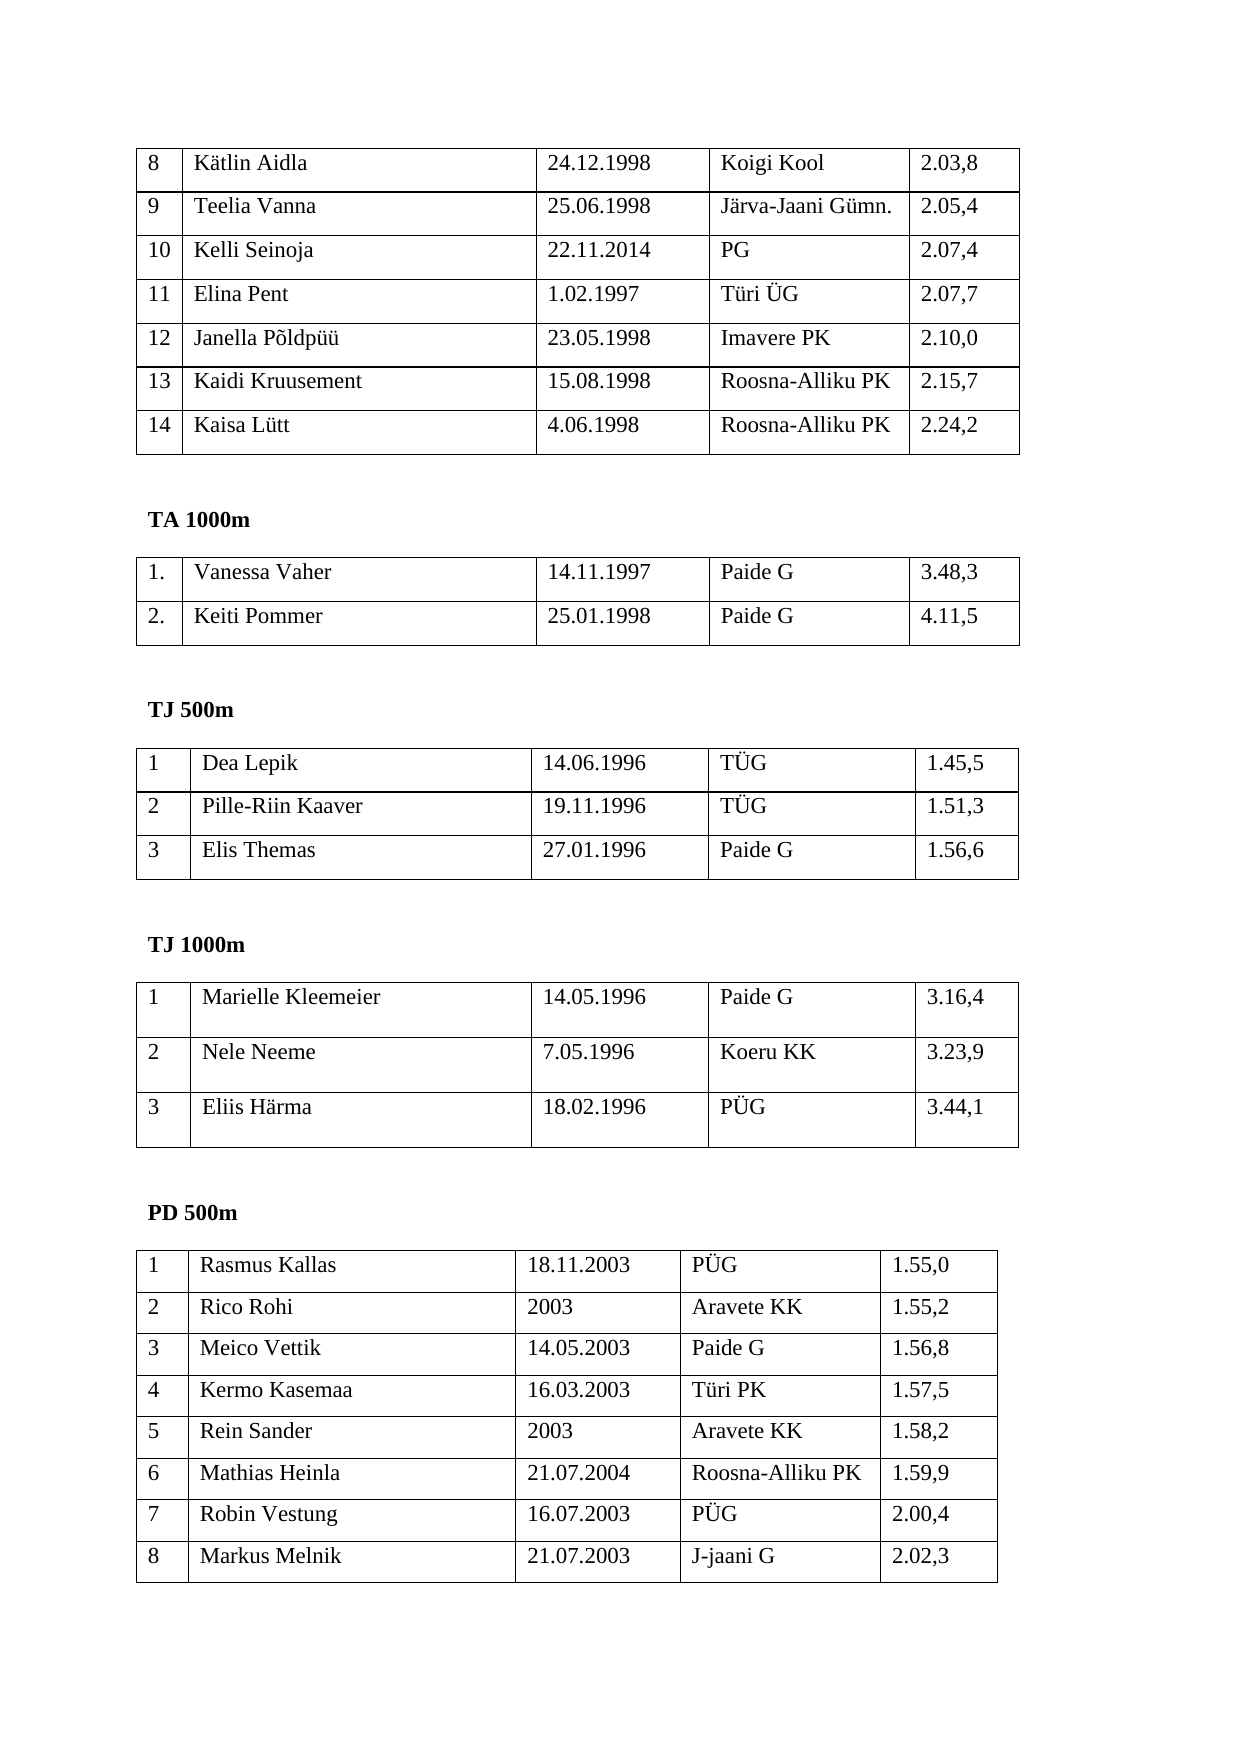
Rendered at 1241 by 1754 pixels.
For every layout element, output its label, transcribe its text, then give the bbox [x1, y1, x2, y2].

table_cell 1.02.1997 [537, 280, 709, 323]
table_cell 3 [137, 836, 190, 879]
table_cell 2.10,0 [910, 324, 1019, 366]
table_cell Koigi Kool [710, 149, 909, 191]
table_cell 8 [137, 149, 182, 191]
table_header PÜG [681, 1251, 880, 1292]
table_cell 2.02,3 [881, 1542, 997, 1582]
table_cell 24.12.1998 [537, 149, 709, 191]
text TA 1000m [148, 506, 1093, 532]
table_cell 2.05,4 [910, 193, 1019, 235]
table_cell 18.02.1996 [532, 1093, 708, 1147]
table_cell Paide G [710, 602, 909, 644]
table_cell 15.08.1998 [537, 368, 709, 410]
text PD 500m [148, 1199, 1093, 1226]
table_header 18.11.2003 [516, 1251, 680, 1292]
table_header Rasmus Kallas [189, 1251, 515, 1292]
table_cell 21.07.2003 [516, 1542, 680, 1582]
table_cell Markus Melnik [189, 1542, 515, 1582]
table_cell 25.01.1998 [537, 602, 709, 644]
table_cell 3 [137, 1334, 188, 1375]
table_cell Aravete KK [681, 1293, 880, 1333]
table_cell Kaidi Kruusement [183, 368, 536, 410]
table_cell 1.58,2 [881, 1417, 997, 1458]
table_cell 1.56,6 [916, 836, 1018, 879]
table_header Vanessa Vaher [183, 558, 536, 601]
table_cell 6 [137, 1459, 188, 1499]
table_header 14.11.1997 [537, 558, 709, 601]
table_header 3.16,4 [916, 983, 1018, 1037]
table_cell 12 [137, 324, 182, 366]
table_cell Teelia Vanna [183, 193, 536, 235]
table_cell 16.07.2003 [516, 1500, 680, 1541]
table_cell 2003 [516, 1417, 680, 1458]
table_cell Türi PK [681, 1376, 880, 1416]
table_header 1.45,5 [916, 749, 1018, 791]
table_cell Nele Neeme [191, 1038, 531, 1092]
text TJ 500m [148, 697, 1093, 723]
table_cell Kaisa Lütt [183, 411, 536, 454]
table_cell 2.24,2 [910, 411, 1019, 454]
table_header 1 [137, 983, 190, 1037]
table_cell Eliis Härma [191, 1093, 531, 1147]
table_cell Roosna-Alliku PK [681, 1459, 880, 1499]
table_cell 1.59,9 [881, 1459, 997, 1499]
table_cell 2 [137, 1038, 190, 1092]
table_header Dea Lepik [191, 749, 531, 791]
table_cell 5 [137, 1417, 188, 1458]
table_cell PÜG [681, 1500, 880, 1541]
table_cell Elis Themas [191, 836, 531, 879]
table_cell Robin Vestung [189, 1500, 515, 1541]
table_cell 27.01.1996 [532, 836, 708, 879]
table_cell Roosna-Alliku PK [710, 411, 909, 454]
table_cell 19.11.1996 [532, 793, 708, 835]
table_cell Türi ÜG [710, 280, 909, 323]
table_cell PG [710, 236, 909, 279]
table_header 14.06.1996 [532, 749, 708, 791]
table_cell Roosna-Alliku PK [710, 368, 909, 410]
table_cell 3 [137, 1093, 190, 1147]
table_cell 22.11.2014 [537, 236, 709, 279]
table_header 1 [137, 1251, 188, 1292]
table_cell Kermo Kasemaa [189, 1376, 515, 1416]
table_cell Paide G [681, 1334, 880, 1375]
table_header Marielle Kleemeier [191, 983, 531, 1037]
table_cell Meico Vettik [189, 1334, 515, 1375]
table_cell 3.23,9 [916, 1038, 1018, 1092]
table_cell Aravete KK [681, 1417, 880, 1458]
table_cell Paide G [709, 836, 915, 879]
table_cell Kelli Seinoja [183, 236, 536, 279]
table_header Paide G [709, 983, 915, 1037]
table_cell 4 [137, 1376, 188, 1416]
table_cell 1.51,3 [916, 793, 1018, 835]
table_cell 2.07,7 [910, 280, 1019, 323]
table_cell 10 [137, 236, 182, 279]
table_cell 3.44,1 [916, 1093, 1018, 1147]
table_cell 13 [137, 368, 182, 410]
table_cell 2 [137, 1293, 188, 1333]
table_cell Elina Pent [183, 280, 536, 323]
table_cell Mathias Heinla [189, 1459, 515, 1499]
table_cell Rico Rohi [189, 1293, 515, 1333]
table_cell 4.11,5 [910, 602, 1019, 644]
table_cell Keiti Pommer [183, 602, 536, 644]
table_cell Koeru KK [709, 1038, 915, 1092]
table_cell J-jaani G [681, 1542, 880, 1582]
table_cell PÜG [709, 1093, 915, 1147]
table_cell 23.05.1998 [537, 324, 709, 366]
table_header 1.55,0 [881, 1251, 997, 1292]
table_cell 2.07,4 [910, 236, 1019, 279]
table_cell 16.03.2003 [516, 1376, 680, 1416]
table_header TÜG [709, 749, 915, 791]
table_cell Rein Sander [189, 1417, 515, 1458]
table_cell 25.06.1998 [537, 193, 709, 235]
table_cell Järva-Jaani Gümn. [710, 193, 909, 235]
table_cell 1.57,5 [881, 1376, 997, 1416]
table_cell 8 [137, 1542, 188, 1582]
table_cell 2003 [516, 1293, 680, 1333]
table_cell Kätlin Aidla [183, 149, 536, 191]
table_header 1 [137, 749, 190, 791]
table_cell 2 [137, 793, 190, 835]
table_cell 1.55,2 [881, 1293, 997, 1333]
text TJ 1000m [148, 931, 1093, 957]
table_cell Pille-Riin Kaaver [191, 793, 531, 835]
table_header 3.48,3 [910, 558, 1019, 601]
table_cell 4.06.1998 [537, 411, 709, 454]
table_cell 2.03,8 [910, 149, 1019, 191]
table_header Paide G [710, 558, 909, 601]
table_cell 1.56,8 [881, 1334, 997, 1375]
table_header 1. [137, 558, 182, 601]
table_cell Imavere PK [710, 324, 909, 366]
table_cell 2. [137, 602, 182, 644]
table_cell 7 [137, 1500, 188, 1541]
table_cell Janella Põldpüü [183, 324, 536, 366]
table_cell 21.07.2004 [516, 1459, 680, 1499]
table_cell 2.15,7 [910, 368, 1019, 410]
table_cell 14 [137, 411, 182, 454]
table_cell 14.05.2003 [516, 1334, 680, 1375]
table_cell 11 [137, 280, 182, 323]
table_cell 7.05.1996 [532, 1038, 708, 1092]
table_cell 2.00,4 [881, 1500, 997, 1541]
table_cell TÜG [709, 793, 915, 835]
table_header 14.05.1996 [532, 983, 708, 1037]
table_cell 9 [137, 193, 182, 235]
